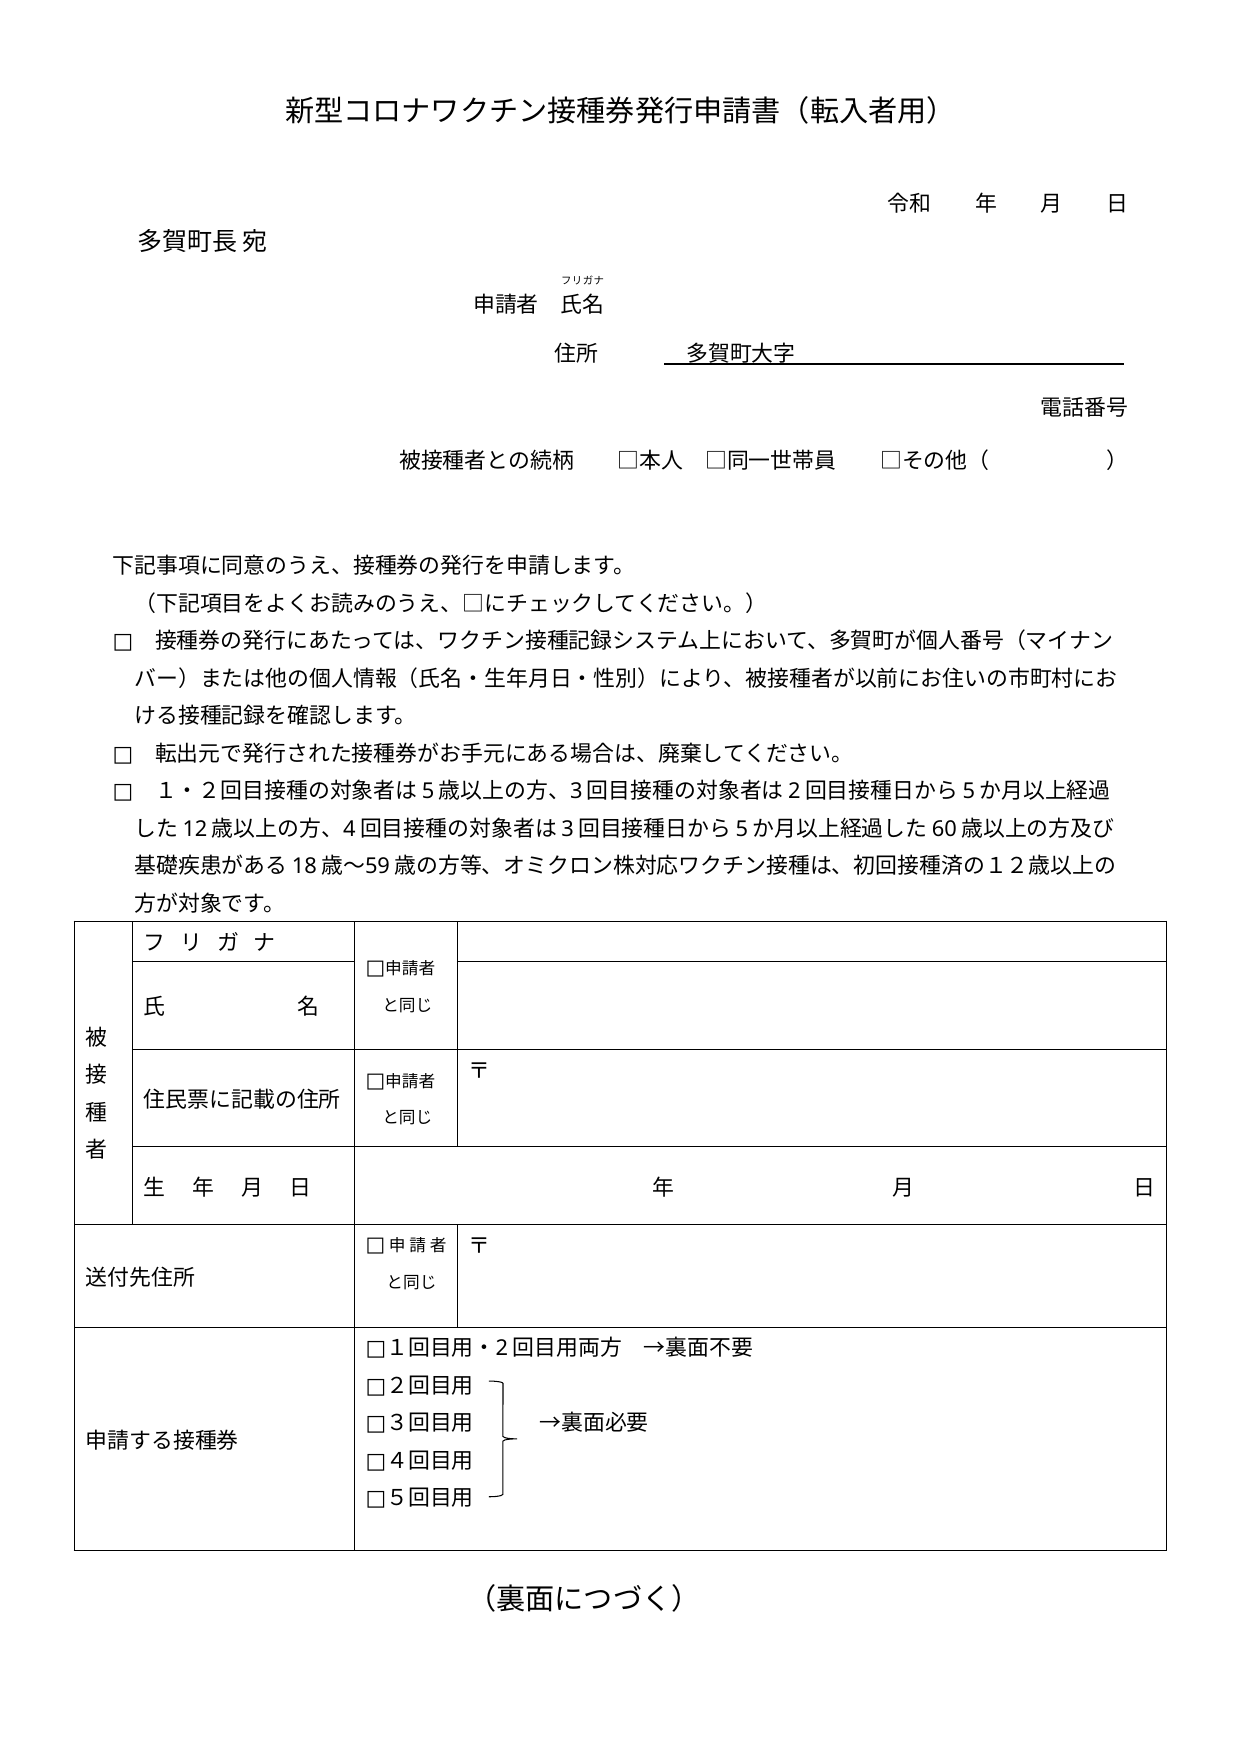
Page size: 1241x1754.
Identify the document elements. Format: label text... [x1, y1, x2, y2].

table_cell □１回目用・2回目用両方 →裏面不要 □２回目用 □３回目用 →裏面必要 □４回目用 □５回目用 [355, 1328, 1166, 1550]
table_cell □申請者 と同じ [355, 1050, 457, 1146]
table_header 被接種者 [75, 922, 132, 1224]
table_cell 〒 [458, 1050, 1166, 1146]
table_cell 〒 [458, 1225, 1166, 1327]
table_header [458, 922, 1166, 961]
text （下記項目をよくお読みのうえ、□にチェックしてください。） [112, 583, 1128, 621]
table_cell [458, 962, 1166, 1049]
text 下記事項に同意のうえ、接種券の発行を申請します。 [112, 546, 1128, 583]
text □ 接種券の発行にあたっては、ワクチン接種記録システム上において、多賀町が個人番号（マイナンバー）または他の個人情報（氏名・生年月日・性別）により、被接種者が以前にお住いの市町村における接種記録を確認します。 [112, 621, 1128, 733]
table_cell 生 年 月 日 [133, 1147, 354, 1224]
text □ １・２回目接種の対象者は5歳以上の方、3回目接種の対象者は2回目接種日から5か月以上経過した12歳以上の方、4回目接種の対象者は3回目接種日から5か月以上経過した60歳以上の方及び基礎疾患がある18歳～59歳の方等、オミクロン株対応ワクチン接種は、初回接種済の１２歳以上の方が対象です。 [112, 771, 1128, 921]
table_cell 年 月 日 [355, 1147, 1166, 1224]
table_cell 氏 名 [133, 962, 354, 1049]
text 住所 多賀町大字 [112, 333, 1128, 371]
text 多賀町長 宛 [112, 221, 1128, 258]
table_cell □申請者と同じ [355, 1225, 457, 1327]
text 電話番号 [112, 387, 1128, 424]
text 新型コロナワクチン接種券発行申請書（転入者用） [112, 71, 1128, 146]
text 被接種者との続柄 □本人 □同一世帯員 □その他（ ） [112, 440, 1128, 477]
table_cell 送付先住所 [75, 1225, 354, 1327]
text □ 転出元で発行された接種券がお手元にある場合は、廃棄してください。 [112, 733, 1128, 771]
table_cell 申請する接種券 [75, 1328, 354, 1550]
table_cell 住民票に記載の住所 [133, 1050, 354, 1146]
table_header □申請者 と同じ [355, 922, 457, 1049]
table_header フ リ ガ ナ [133, 922, 354, 961]
text 申請者 [112, 258, 1128, 333]
text 令和 年 月 日 [112, 183, 1128, 221]
